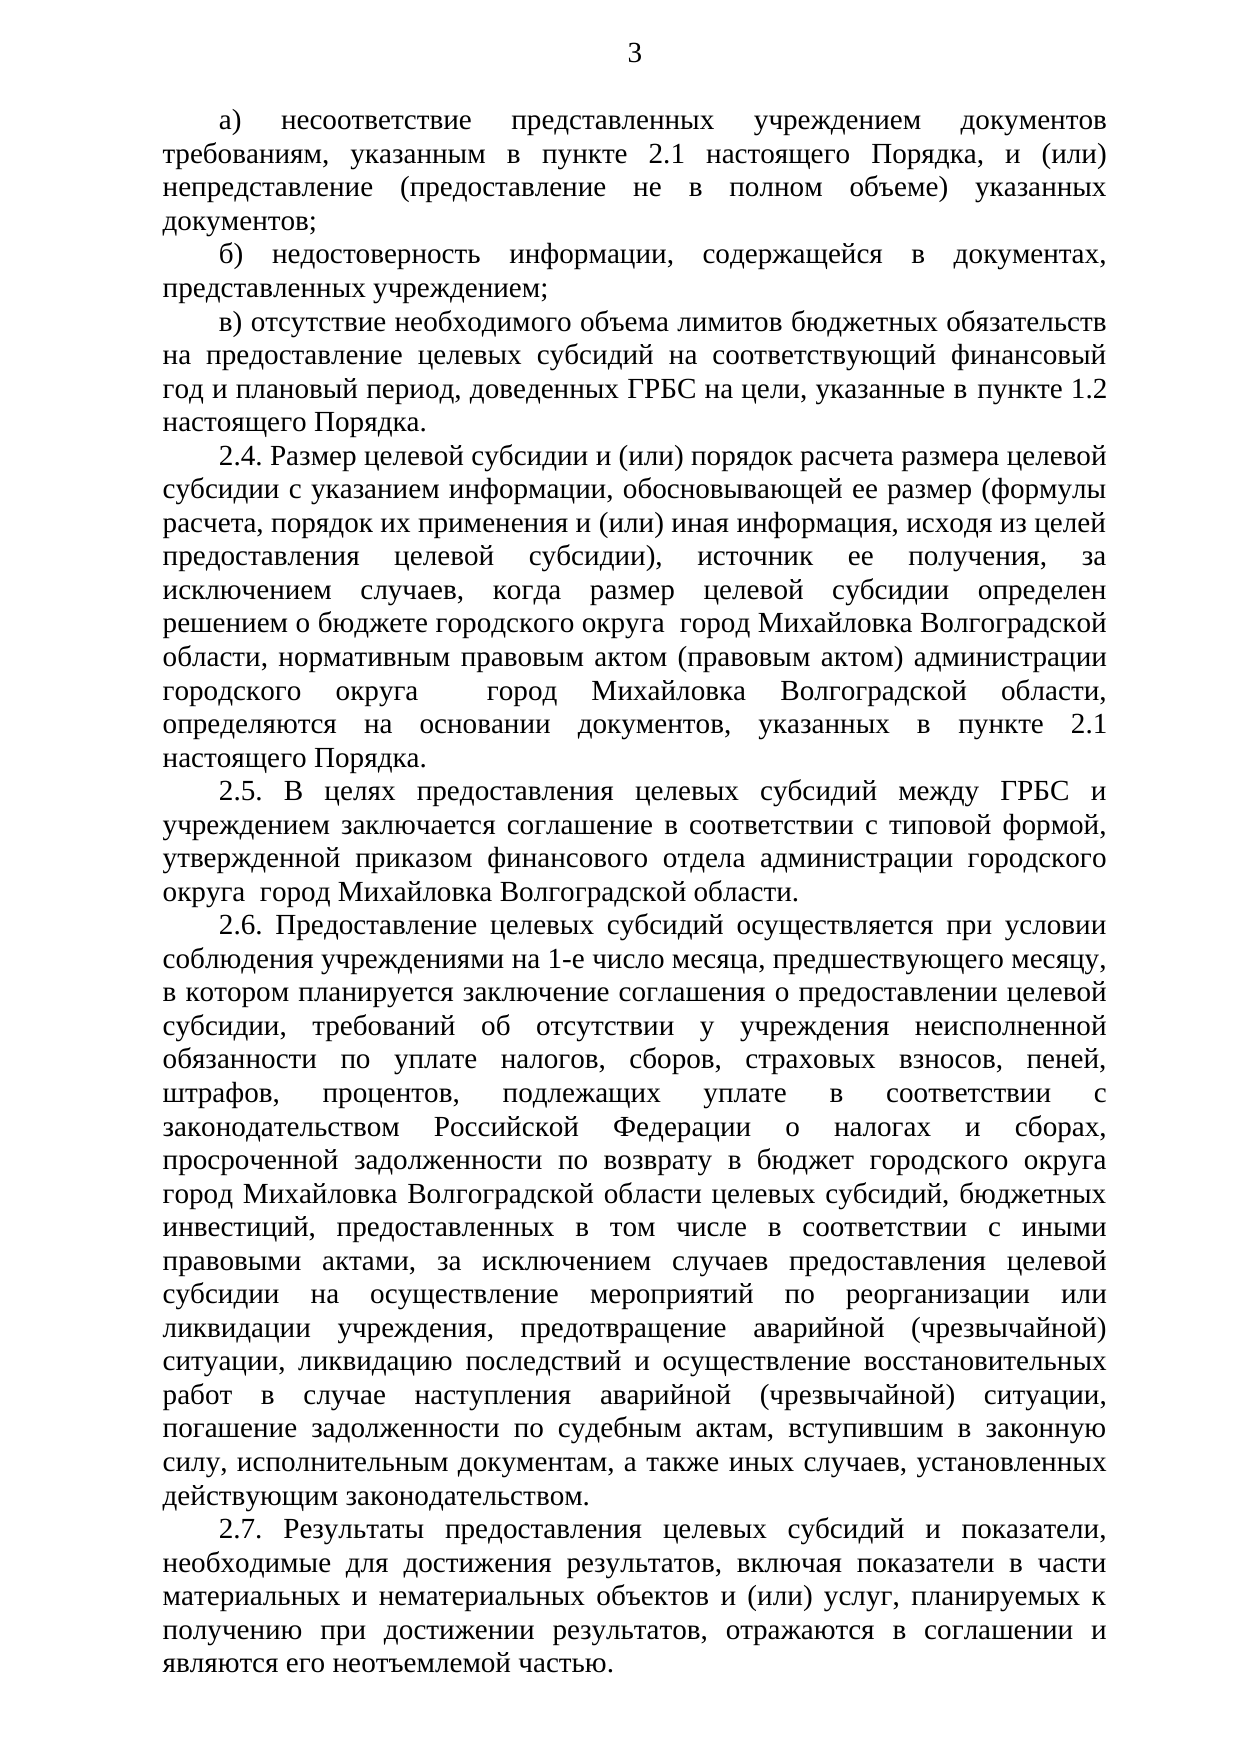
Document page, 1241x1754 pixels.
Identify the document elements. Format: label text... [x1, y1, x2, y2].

text 2.5. В целях предоставления целевых субсидий между ГРБС и учреждением заключается соглашение в соответствии с типовой формой, утвержденной приказом финансового отдела администрации городского округа город Михайловка Волгоградской области. [162, 773, 1107, 907]
text 2.4. Размер целевой субсидии и (или) порядок расчета размера целевой субсидии с указанием информации, обосновывающей ее размер (формулы расчета, порядок их применения и (или) иная информация, исходя из целей предоставления целевой субсидии), источник ее получения, за исключением случаев, когда размер целевой субсидии определен решением о бюджете городского округа город Михайловка Волгоградской области, нормативным правовым актом (правовым актом) администрации городского округа город Михайловка Волгоградской области, определяются на основании документов, указанных в пункте 2.1 настоящего Порядка. [162, 438, 1107, 773]
text в) отсутствие необходимого объема лимитов бюджетных обязательств на предоставление целевых субсидий на соответствующий финансовый год и плановый период, доведенных ГРБС на цели, указанные в пункте 1.2 настоящего Порядка. [162, 304, 1107, 438]
text а) несоответствие представленных учреждением документов требованиям, указанным в пункте 2.1 настоящего Порядка, и (или) непредставление (предоставление не в полном объеме) указанных документов; [162, 102, 1107, 237]
text 2.7. Результаты предоставления целевых субсидий и показатели, необходимые для достижения результатов, включая показатели в части материальных и нематериальных объектов и (или) услуг, планируемых к получению при достижении результатов, отражаются в соглашении и являются его неотъемлемой частью. [162, 1511, 1107, 1679]
text 2.6. Предоставление целевых субсидий осуществляется при условии соблюдения учреждениями на 1-е число месяца, предшествующего месяцу, в котором планируется заключение соглашения о предоставлении целевой субсидии, требований об отсутствии у учреждения неисполненной обязанности по уплате налогов, сборов, страховых взносов, пеней, штрафов, процентов, подлежащих уплате в соответствии с законодательством Российской Федерации о налогах и сборах, просроченной задолженности по возврату в бюджет городского округа город Михайловка Волгоградской области целевых субсидий, бюджетных инвестиций, предоставленных в том числе в соответствии с иными правовыми актами, за исключением случаев предоставления целевой субсидии на осуществление мероприятий по реорганизации или ликвидации учреждения, предотвращение аварийной (чрезвычайной) ситуации, ликвидацию последствий и осуществление восстановительных работ в случае наступления аварийной (чрезвычайной) ситуации, погашение задолженности по судебным актам, вступившим в законную силу, исполнительным документам, а также иных случаев, установленных действующим законодательством. [162, 907, 1107, 1511]
text б) недостоверность информации, содержащейся в документах, представленных учреждением; [162, 237, 1107, 304]
